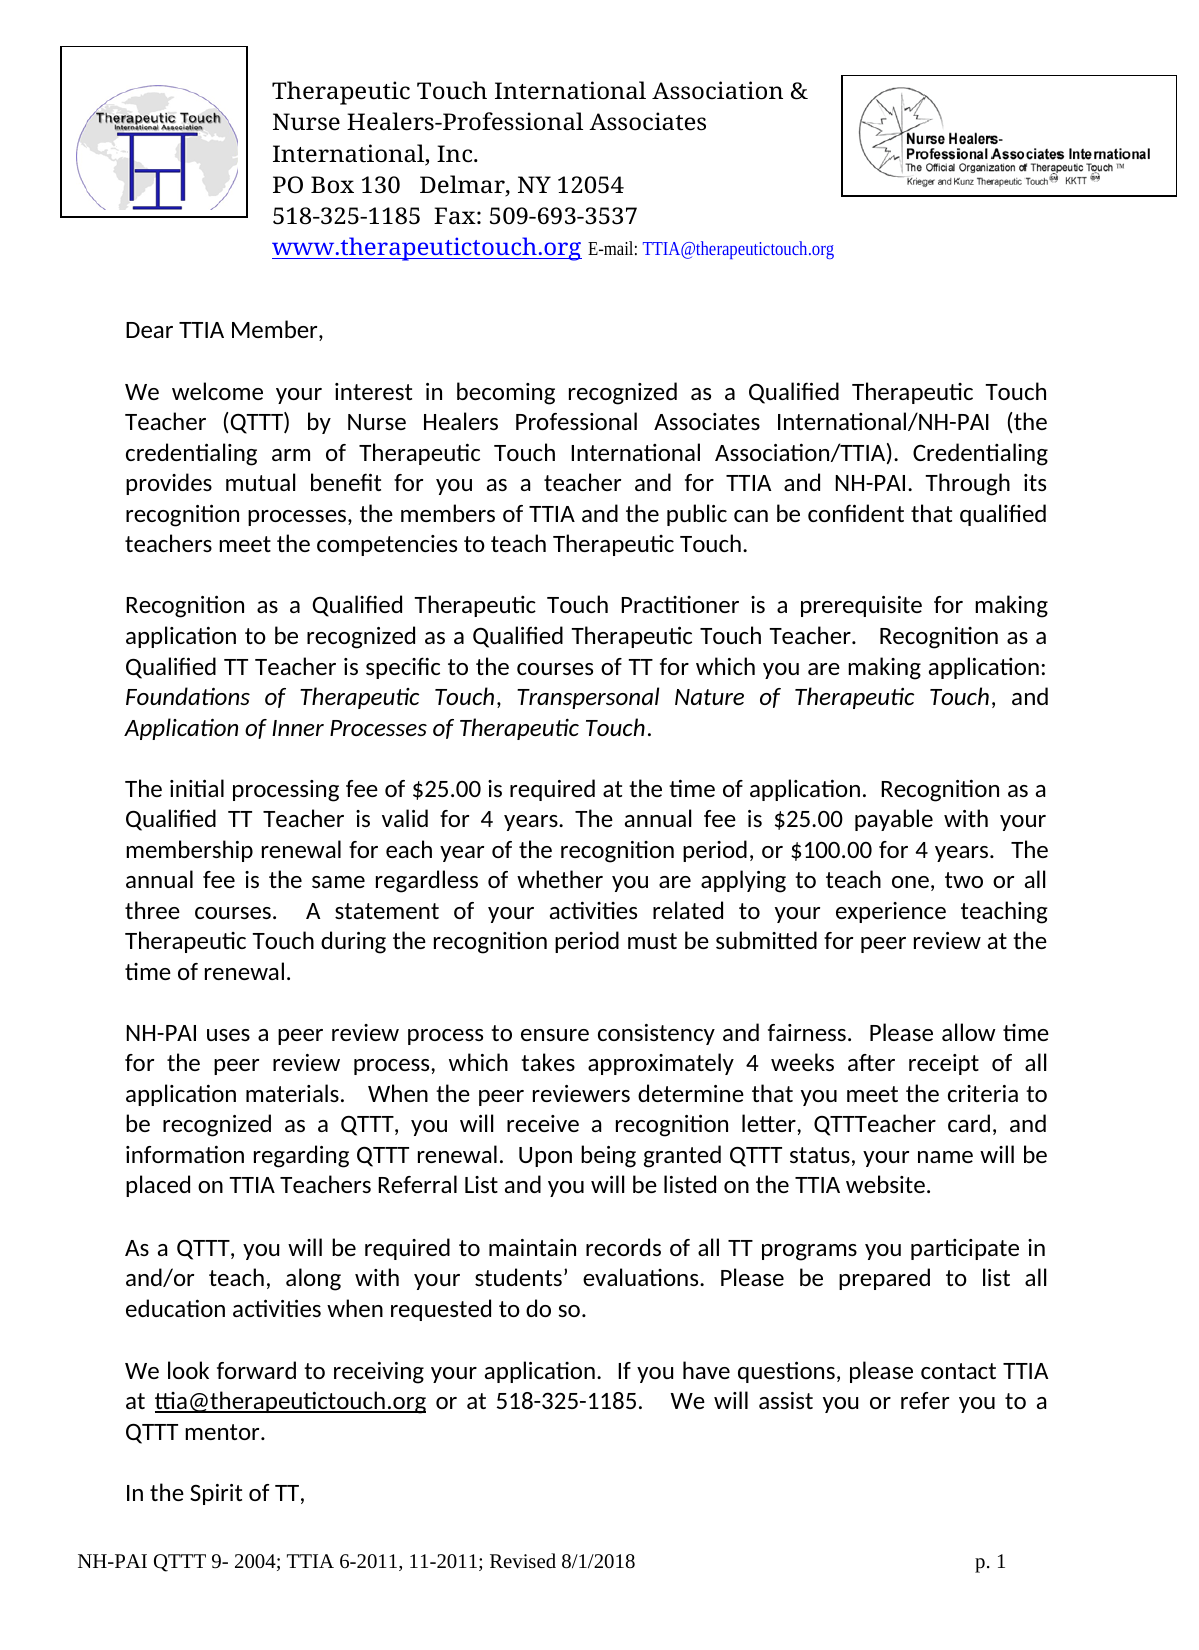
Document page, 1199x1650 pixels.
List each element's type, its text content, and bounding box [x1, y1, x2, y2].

text The initial processing fee of $25.00 is required at the time of application. Recognition as a Qualified TT Teacher is valid for 4 years. The annual fee is $25.00 payable with your membership renewal for each year of the recognition period, or $100.00 for 4 years. The annual fee is the same regardless of whether you are applying to teach one, two or all three courses. A statement of your activities related to your experience teaching Therapeutic Touch during the recognition period must be submitted for peer review at the time of renewal. [125, 773, 1049, 986]
text As a QTTT, you will be required to maintain records of all TT programs you participate in and/or teach, along with your students’ evaluations. Please be prepared to list all education activities when requested to do so. [125, 1232, 1049, 1323]
text Dear TTIA Member, [125, 314, 1124, 345]
text Nurse Healers-Professional Associates International, Inc. [272, 106, 841, 169]
text Recognition as a Qualified Therapeutic Touch Practitioner is a prerequisite for making application to be recognized as a Qualified Therapeutic Touch Teacher. Recognition as a Qualified TT Teacher is specific to the courses of TT for which you are making application: Foundations of Therapeutic Touch, Transpersonal Nature of Therapeutic Touch, and Application of Inner Processes of Therapeutic Touch. [125, 590, 1049, 742]
text We welcome your interest in becoming recognized as a Qualified Therapeutic Touch Teacher (QTTT) by Nurse Healers Professional Associates International/NH-PAI (the credentialing arm of Therapeutic Touch International Association/TTIA). Credentialing provides mutual benefit for you as a teacher and for TTIA and NH-PAI. Through its recognition processes, the members of TTIA and the public can be confident that qualified teachers meet the competencies to teach Therapeutic Touch. [125, 376, 1049, 559]
text In the Spirit of TT, [125, 1477, 1124, 1507]
text PO Box 130 Delmar, NY 12054 [272, 169, 1109, 200]
text NH-PAI uses a peer review process to ensure consistency and fairness. Please allow time for the peer review process, which takes approximately 4 weeks after receipt of all application materials. When the peer reviewers determine that you meet the criteria to be recognized as a QTTT, you will receive a recognition letter, QTTTeacher card, and information regarding QTTT renewal. Upon being granted QTTT status, your name will be placed on TTIA Teachers Referral List and you will be listed on the TTIA website. [125, 1017, 1049, 1200]
text We look forward to receiving your application. If you have questions, please contact TTIA at ttia@therapeutictouch.org or at 518-325-1185. We will assist you or refer you to a QTTT mentor. [125, 1355, 1049, 1446]
text Therapeutic Touch International Association & [272, 75, 841, 106]
text 518-325-1185 Fax: 509-693-3537 www.therapeutictouch.org E-mail: TTIA@therapeutictouch.org [272, 200, 1109, 262]
